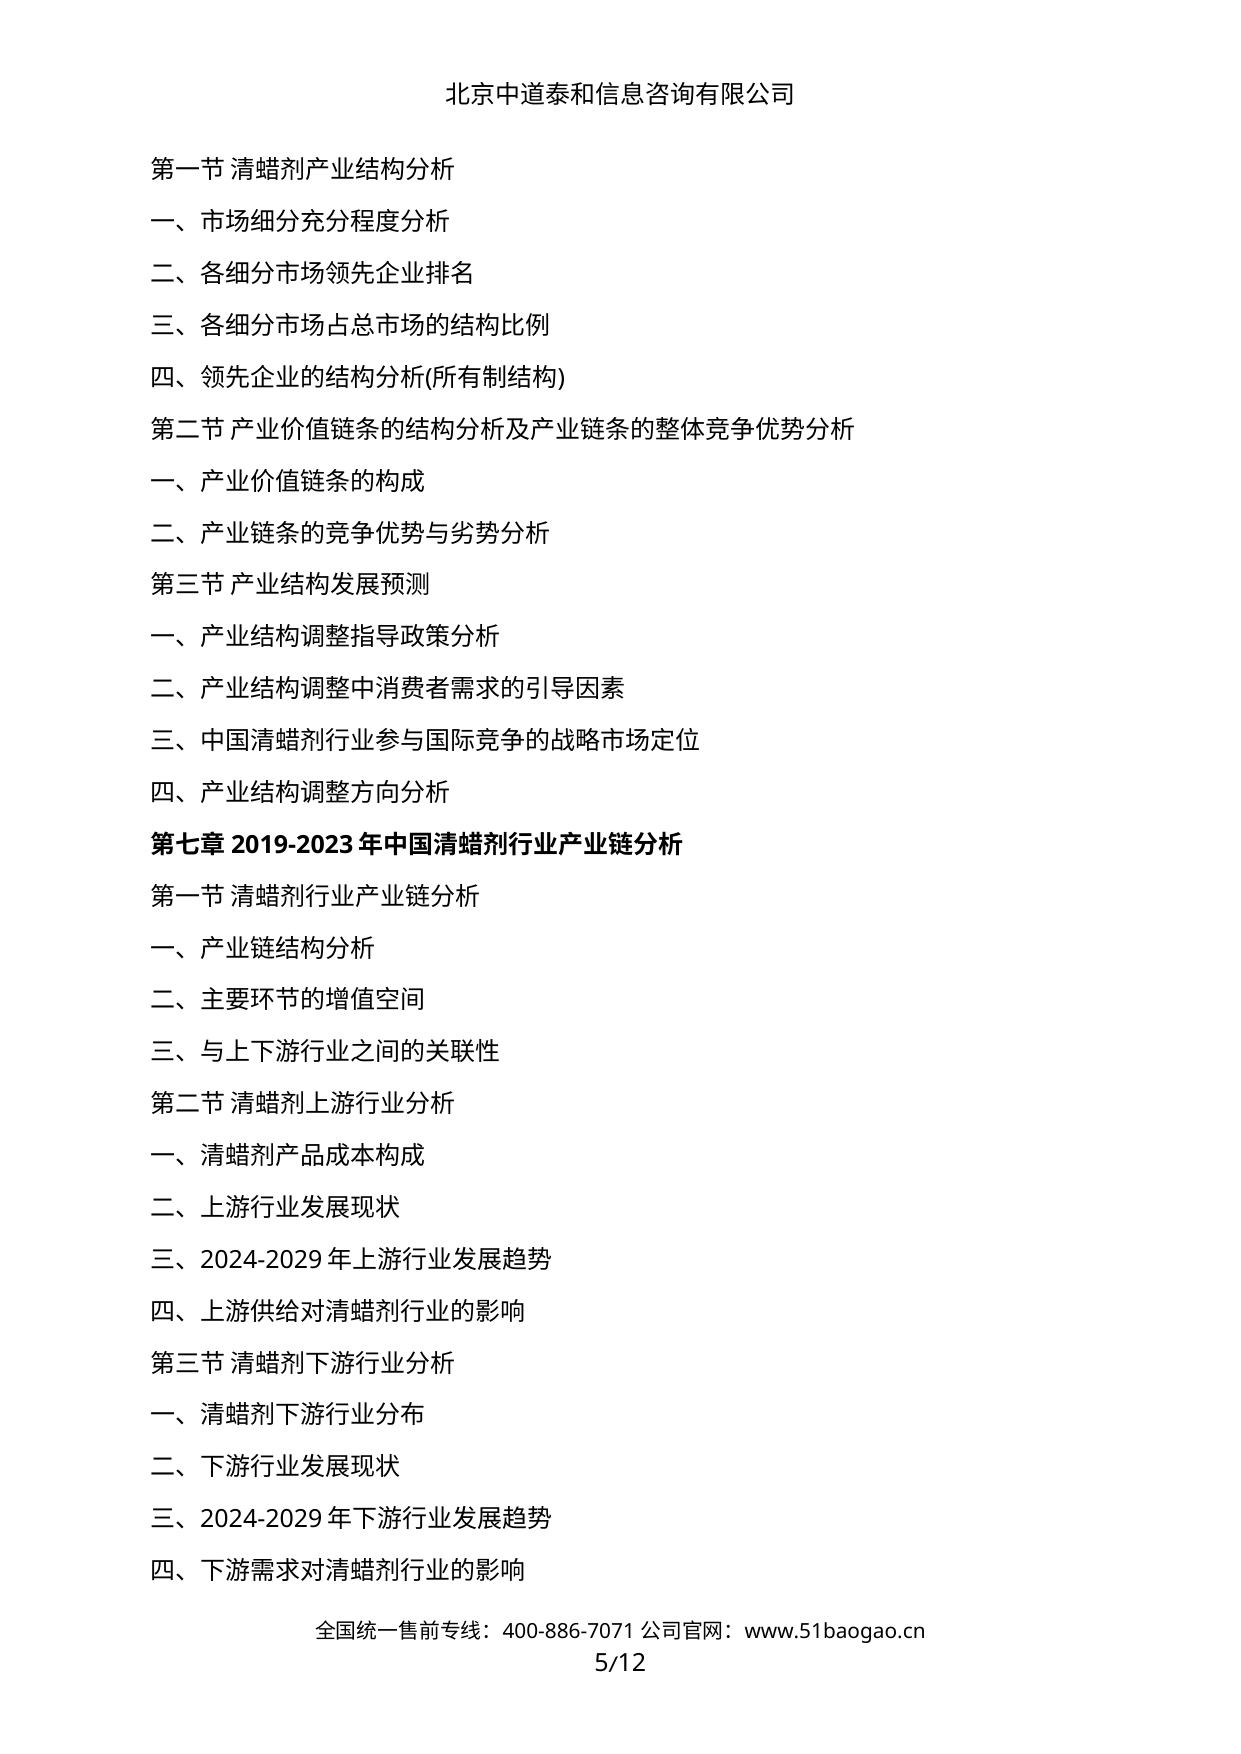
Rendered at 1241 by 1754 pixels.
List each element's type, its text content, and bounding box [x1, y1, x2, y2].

text 四、产业结构调整方向分析 [150, 772, 1090, 809]
text 一、清蜡剂下游行业分布 [150, 1395, 1090, 1431]
text 三、各细分市场占总市场的结构比例 [150, 306, 1090, 342]
text 一、产业价值链条的构成 [150, 461, 1090, 497]
text 二、产业结构调整中消费者需求的引导因素 [150, 669, 1090, 705]
text 三、2024-2029年下游行业发展趋势 [150, 1499, 1090, 1535]
text 第二节 清蜡剂上游行业分析 [150, 1084, 1090, 1120]
text 第三节 清蜡剂下游行业分析 [150, 1343, 1090, 1379]
text 二、产业链条的竞争优势与劣势分析 [150, 513, 1090, 549]
text 二、主要环节的增值空间 [150, 980, 1090, 1016]
text 一、清蜡剂产品成本构成 [150, 1136, 1090, 1172]
text 四、上游供给对清蜡剂行业的影响 [150, 1291, 1090, 1327]
text 二、下游行业发展现状 [150, 1447, 1090, 1483]
text 四、下游需求对清蜡剂行业的影响 [150, 1551, 1090, 1587]
text 三、2024-2029年上游行业发展趋势 [150, 1239, 1090, 1276]
text 三、中国清蜡剂行业参与国际竞争的战略市场定位 [150, 721, 1090, 757]
text 第一节 清蜡剂行业产业链分析 [150, 876, 1090, 912]
text 一、市场细分充分程度分析 [150, 202, 1090, 238]
text 第一节 清蜡剂产业结构分析 [150, 150, 1090, 186]
text 第二节 产业价值链条的结构分析及产业链条的整体竞争优势分析 [150, 409, 1090, 446]
text 第三节 产业结构发展预测 [150, 565, 1090, 601]
text 一、产业链结构分析 [150, 928, 1090, 964]
text 二、上游行业发展现状 [150, 1187, 1090, 1224]
text 一、产业结构调整指导政策分析 [150, 617, 1090, 653]
text 第七章 2019-2023年中国清蜡剂行业产业链分析 [150, 824, 1090, 861]
text 二、各细分市场领先企业排名 [150, 254, 1090, 290]
text 四、领先企业的结构分析(所有制结构) [150, 357, 1090, 394]
text 三、与上下游行业之间的关联性 [150, 1032, 1090, 1068]
